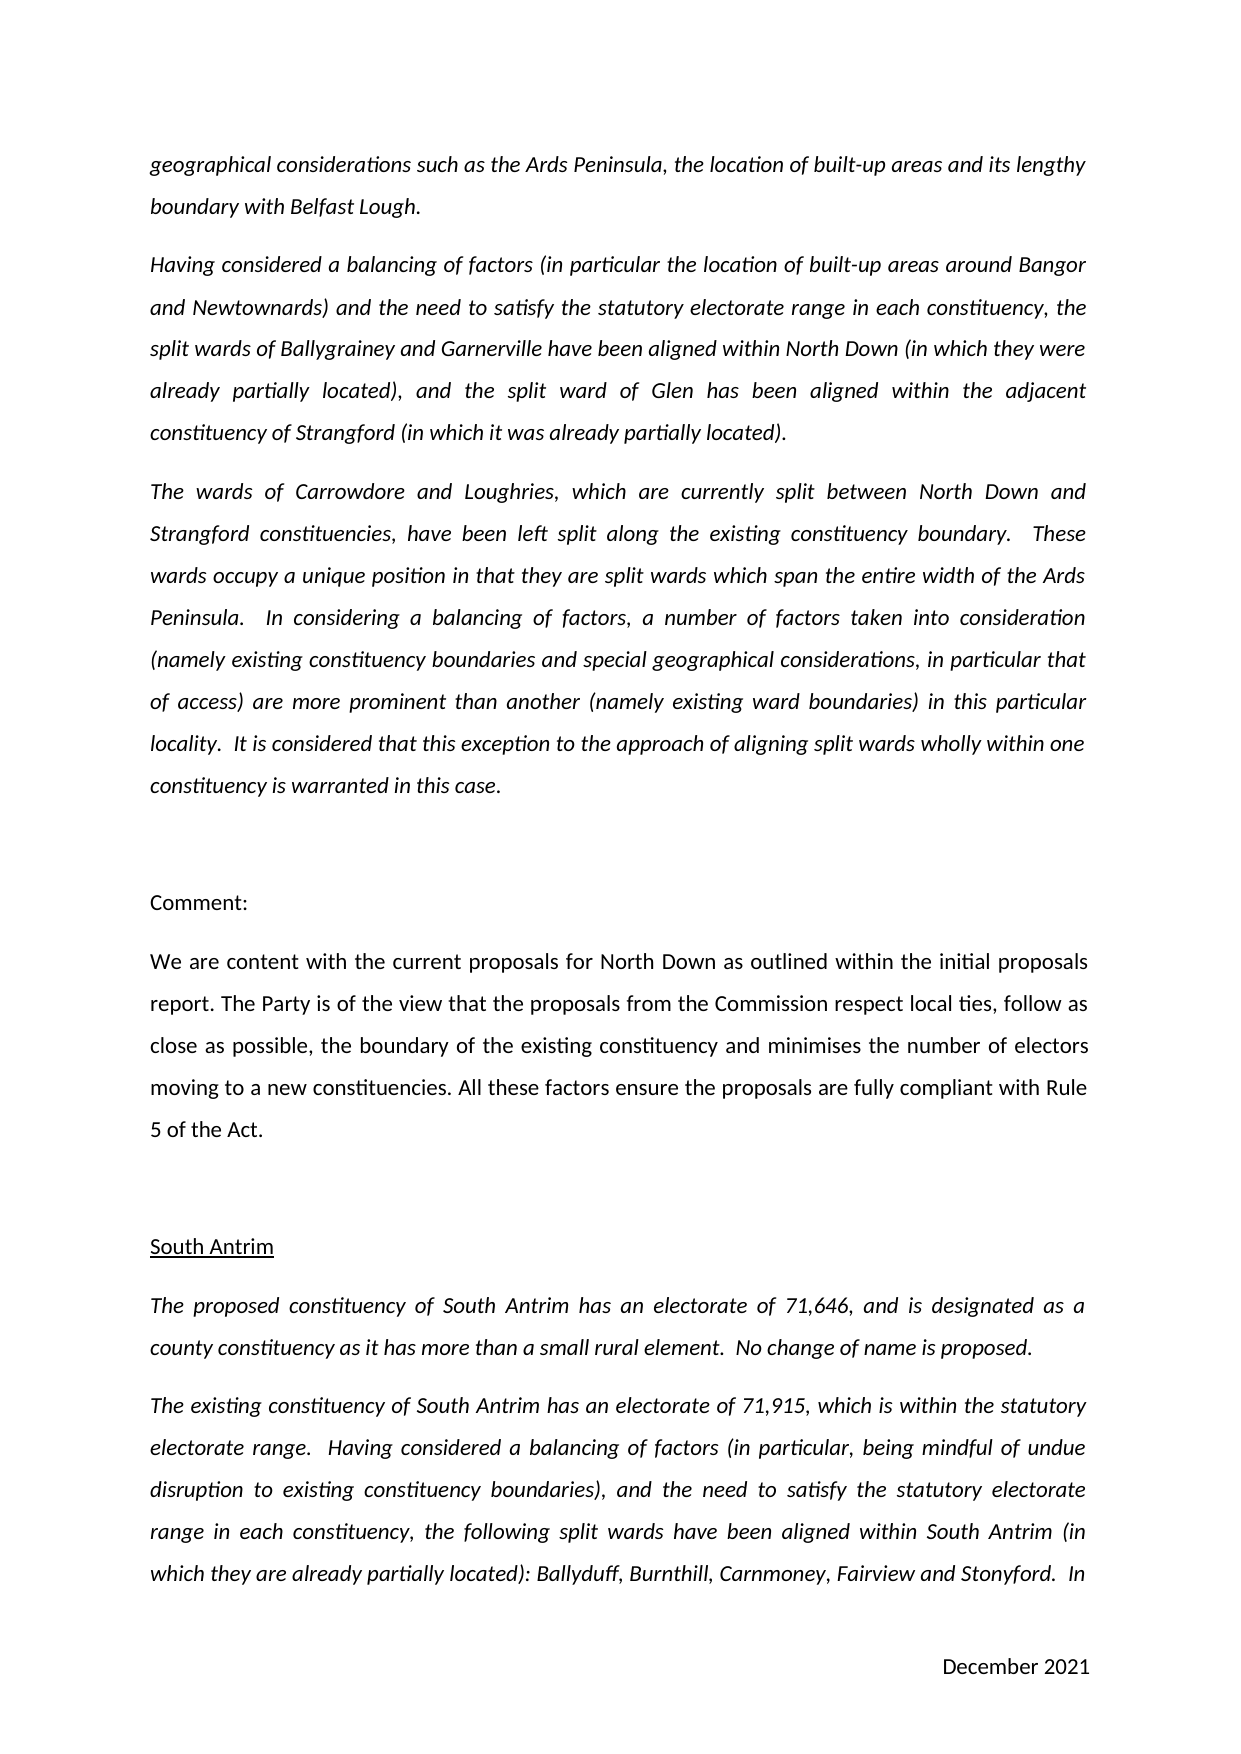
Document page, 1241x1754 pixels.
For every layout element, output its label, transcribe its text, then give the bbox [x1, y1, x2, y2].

text We are content with the current proposals for North Down as outlined within the initial proposals report. The Party is of the view that the proposals from the Commission respect local ties, follow as close as possible, the boundary of the existing constituency and minimises the number of electors moving to a new constituencies. All these factors ensure the proposals are fully compliant with Rule 5 of the Act. [150, 947, 1090, 1143]
text South Antrim [150, 1232, 1090, 1260]
text The wards of Carrowdore and Loughries, which are currently split between North Down and Strangford constituencies, have been left split along the existing constituency boundary. These wards occupy a unique position in that they are split wards which span the entire width of the Ards Peninsula. In considering a balancing of factors, a number of factors taken into consideration (namely existing constituency boundaries and special geographical considerations, in particular that of access) are more prominent than another (namely existing ward boundaries) in this particular locality. It is considered that this exception to the approach of aligning split wards wholly within one constituency is warranted in this case. [150, 477, 1090, 799]
text Having considered a balancing of factors (in particular the location of built-up areas around Bangor and Newtownards) and the need to satisfy the statutory electorate range in each constituency, the split wards of Ballygrainey and Garnerville have been aligned within North Down (in which they were already partially located), and the split ward of Glen has been aligned within the adjacent constituency of Strangford (in which it was already partially located). [150, 251, 1090, 447]
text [150, 150, 1090, 220]
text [150, 1391, 1090, 1587]
text The proposed constituency of South Antrim has an electorate of 71,646, and is designated as a county constituency as it has more than a small rural element. No change of name is proposed. [150, 1291, 1090, 1361]
text Comment: [150, 888, 1090, 916]
